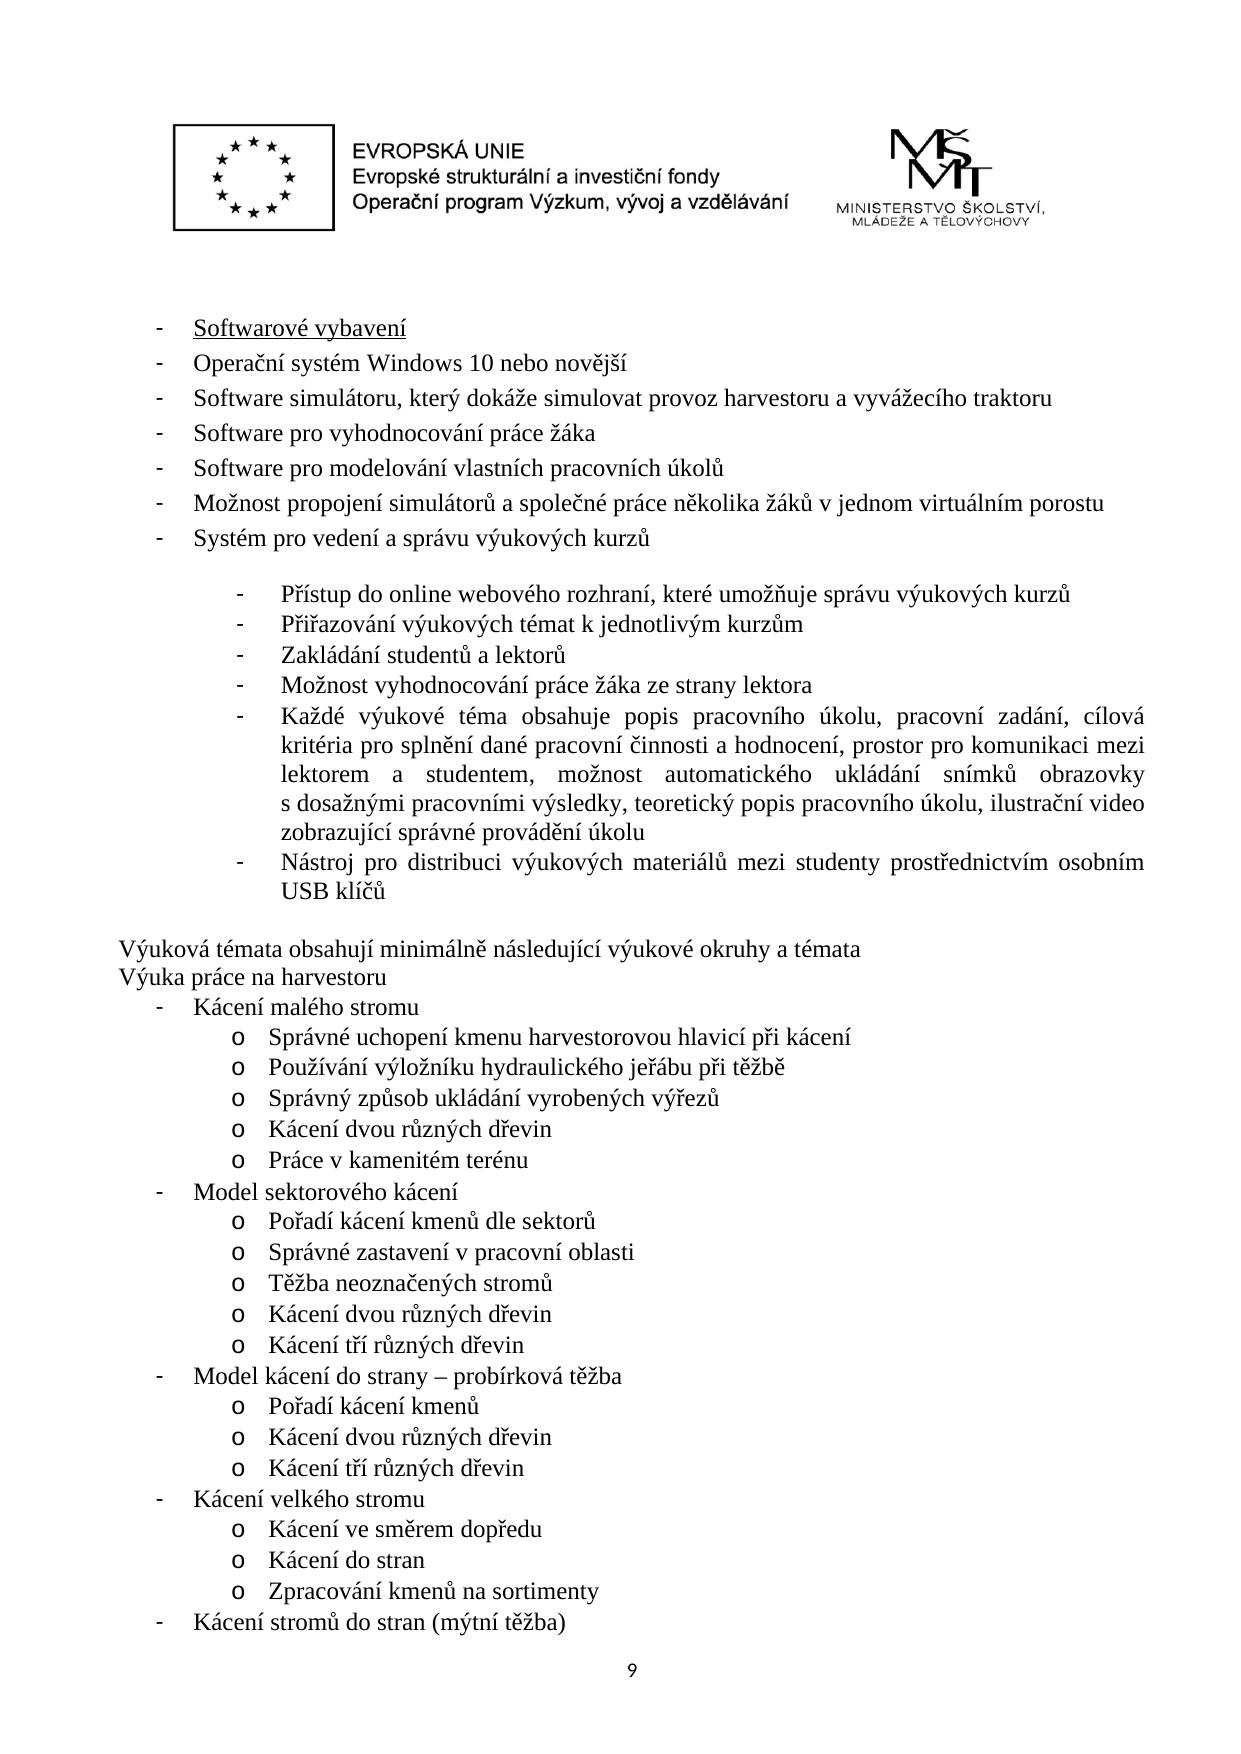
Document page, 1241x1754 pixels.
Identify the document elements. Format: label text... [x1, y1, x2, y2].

list Model sektorového kácení [156, 1176, 1146, 1206]
list Software simulátoru, který dokáže simulovat provoz harvestoru a vyvážecího traktoru [156, 382, 1146, 413]
list Možnost propojení simulátorů a společné práce několika žáků v jednom virtuálním porostu [156, 487, 1146, 518]
list Těžba neoznačených stromů [231, 1268, 1146, 1299]
list Kácení dvou různých dřevin [231, 1299, 1146, 1330]
list Používání výložníku hydraulického jeřábu při těžbě [231, 1052, 1146, 1083]
list Pořadí kácení kmenů [231, 1391, 1146, 1422]
list Přiřazování výukových témat k jednotlivým kurzům [236, 608, 1146, 639]
list Kácení velkého stromu [156, 1483, 1146, 1514]
list Kácení ve směrem dopředu [231, 1514, 1146, 1545]
list Softwarové vybavení [156, 312, 1146, 343]
list Správné uchopení kmenu harvestorovou hlavicí při kácení [231, 1022, 1146, 1052]
list Kácení do stran [231, 1545, 1146, 1576]
list Zakládání studentů a lektorů [236, 639, 1146, 669]
list Systém pro vedení a správu výukových kurzů [156, 522, 1146, 553]
list Kácení dvou různých dřevin [231, 1422, 1146, 1453]
list Kácení tří různých dřevin [231, 1453, 1146, 1483]
list Správný způsob ukládání vyrobených výřezů [231, 1083, 1146, 1114]
list Přístup do online webového rozhraní, které umožňuje správu výukových kurzů [236, 578, 1146, 608]
list Kácení tří různých dřevin [231, 1330, 1146, 1361]
list Software pro modelování vlastních pracovních úkolů [156, 452, 1146, 483]
list Správné zastavení v pracovní oblasti [231, 1237, 1146, 1268]
list Nástroj pro distribuci výukových materiálů mezi studenty prostřednictvím osobním USB klíčů [236, 846, 1146, 905]
text Výuka práce na harvestoru [118, 962, 1146, 991]
list Pořadí kácení kmenů dle sektorů [231, 1206, 1146, 1237]
list Zpracování kmenů na sortimenty [231, 1576, 1146, 1607]
list Kácení stromů do stran (mýtní těžba) [156, 1607, 1146, 1637]
list Možnost vyhodnocování práce žáka ze strany lektora [236, 669, 1146, 700]
list Každé výukové téma obsahuje popis pracovního úkolu, pracovní zadání, cílová kritéria pro splnění dané pracovní činnosti a hodnocení, prostor pro komunikaci mezi lektorem a studentem, možnost automatického ukládání snímků obrazovky s dosažnými pracovními výsledky, teoretický popis pracovního úkolu, ilustrační video zobrazující správné provádění úkolu [236, 700, 1146, 846]
list Kácení malého stromu [156, 991, 1146, 1022]
list Software pro vyhodnocování práce žáka [156, 417, 1146, 448]
list Práce v kamenitém terénu [231, 1145, 1146, 1176]
picture [118, 70, 1098, 284]
text Výuková témata obsahují minimálně následující výukové okruhy a témata [118, 934, 1146, 962]
list Operační systém Windows 10 nebo novější [156, 347, 1146, 378]
list Kácení dvou různých dřevin [231, 1114, 1146, 1145]
list Model kácení do strany – probírková těžba [156, 1361, 1146, 1391]
